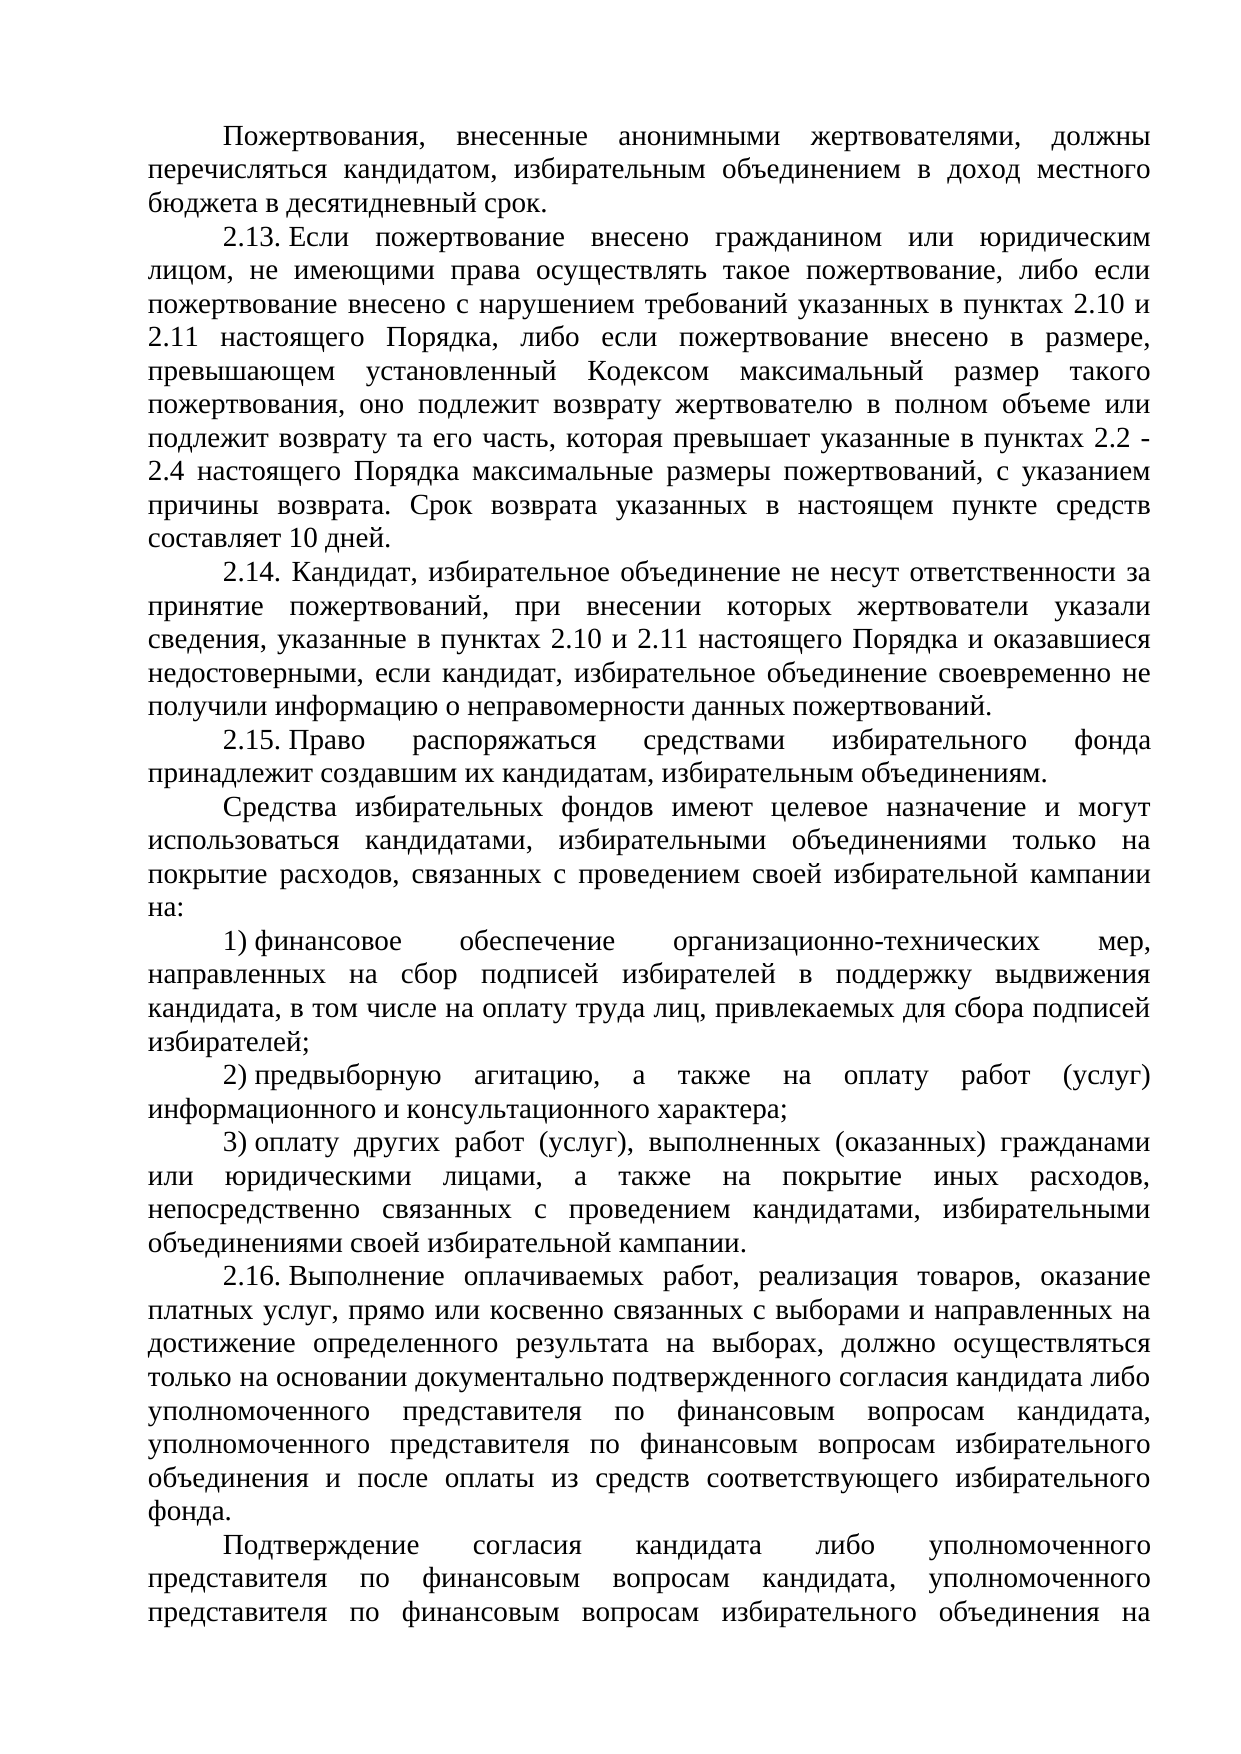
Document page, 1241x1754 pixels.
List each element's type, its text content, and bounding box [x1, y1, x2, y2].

text 2.16. Выполнение оплачиваемых работ, реализация товаров, оказание платных услуг, прямо или косвенно связанных с выборами и направленных на достижение определенного результата на выборах, должно осуществляться только на основании документально подтвержденного согласия кандидата либо уполномоченного представителя по финансовым вопросам кандидата, уполномоченного представителя по финансовым вопросам избирательного объединения и после оплаты из средств соответствующего избирательного фонда. [148, 1258, 1152, 1527]
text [148, 1527, 1152, 1627]
text 3) оплату других работ (услуг), выполненных (оказанных) гражданами или юридическими лицами, а также на покрытие иных расходов, непосредственно связанных с проведением кандидатами, избирательными объединениями своей избирательной кампании. [148, 1124, 1152, 1258]
text 2.15. Право распоряжаться средствами избирательного фонда принадлежит создавшим их кандидатам, избирательным объединениям. [148, 722, 1152, 789]
text Средства избирательных фондов имеют целевое назначение и могут использоваться кандидатами, избирательными объединениями только на покрытие расходов, связанных с проведением своей избирательной кампании на: [148, 789, 1152, 923]
text 1) финансовое обеспечение организационно-технических мер, направленных на сбор подписей избирателей в поддержку выдвижения кандидата, в том числе на оплату труда лиц, привлекаемых для сбора подписей избирателей; [148, 923, 1152, 1057]
text 2.13. Если пожертвование внесено гражданином или юридическим лицом, не имеющими права осуществлять такое пожертвование, либо если пожертвование внесено с нарушением требований указанных в пунктах 2.10 и 2.11 настоящего Порядка, либо если пожертвование внесено в размере, превышающем установленный Кодексом максимальный размер такого пожертвования, оно подлежит возврату жертвователю в полном объеме или подлежит возврату та его часть, которая превышает указанные в пунктах 2.2 - 2.4 настоящего Порядка максимальные размеры пожертвований, с указанием причины возврата. Срок возврата указанных в настоящем пункте средств составляет 10 дней. [148, 219, 1152, 554]
text Пожертвования, внесенные анонимными жертвователями, должны перечисляться кандидатом, избирательным объединением в доход местного бюджета в десятидневный срок. [148, 118, 1152, 219]
text 2) предвыборную агитацию, а также на оплату работ (услуг) информационного и консультационного характера; [148, 1057, 1152, 1124]
text 2.14. Кандидат, избирательное объединение не несут ответственности за принятие пожертвований, при внесении которых жертвователи указали сведения, указанные в пунктах 2.10 и 2.11 настоящего Порядка и оказавшиеся недостоверными, если кандидат, избирательное объединение своевременно не получили информацию о неправомерности данных пожертвований. [148, 554, 1152, 722]
